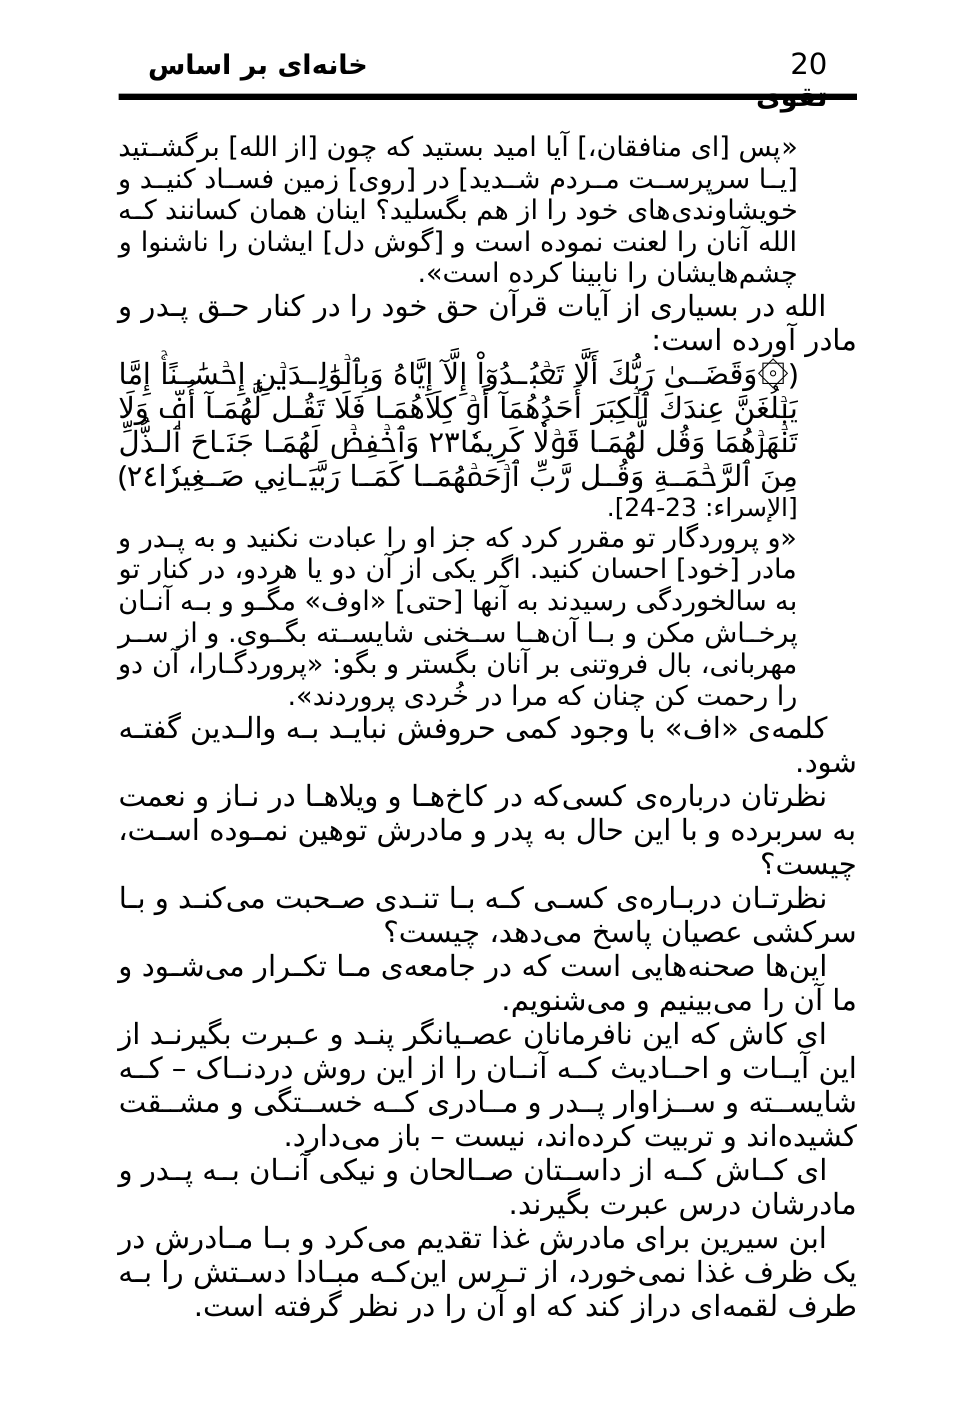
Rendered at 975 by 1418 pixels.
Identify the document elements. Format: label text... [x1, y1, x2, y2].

text این‌ها صحنه‌هایی است که در جامعه‌ی ما تکرار می‌شود و ما آن را می‌بینیم و می‌شنویم. [118, 949, 857, 1017]
text نظرتان درباره‌ی کسی‌ که با تندی صحبت می‌کند و با سرکشی عصیان پاسخ می‌دهد، چیست؟ [118, 881, 857, 949]
text «پس [ای منافقان،] آیا امید بستید که چون [از الله] برگشتید [یا سرپرست مردم شدید] در [روی] زمین فساد کنید و خویشاوندی‌های خود را از هم بگسلید؟ اینان همان کسانند که الله آنان را لعنت نموده است و [گوش دل] ایشان را ناشنوا و چشم‌هایشان را نابینا کرده است». [118, 132, 798, 289]
text نظرتان درباره‌ی کسی‌که در کاخ‌ها و ویلاها در ناز و نعمت به سربرده و با این حال به پدر و مادرش توهین نموده است، چیست؟ [118, 779, 857, 881]
text ای کاش که از داستان صالحان و نیکی آنان به پدر و مادرشان درس عبرت بگیرند. [118, 1153, 857, 1221]
text الله در بسیاری از آیات قرآن حق خود را در کنار حق پدر و مادر آورده است: [118, 289, 857, 357]
text «و پروردگار تو مقرر کرد که جز او را عبادت نکنید و به پدر و مادر [خود] احسان کنید. اگر یکی از آن دو یا هردو، در کنار تو به سالخوردگی رسیدند به آنها [حتی] «اوف» مگو و به آنان پرخاش مکن و با آن‌ها سخنی شایسته بگوی. و از سر مهربانی، بال فروتنی بر آنان بگستر و بگو: «پروردگارا، آن دو را رحمت کن چنان که مرا در خُردی پروردند». [118, 522, 798, 712]
text ﴿۞وَقَضَىٰ رَبُّكَ أَلَّا تَعۡبُدُوٓاْ إِلَّآ إِيَّاهُ وَبِٱلۡوَٰلِدَيۡنِ إِحۡسَٰنًاۚ إِمَّا يَبۡلُغَنَّ عِندَكَ ٱلۡكِبَرَ أَحَدُهُمَآ أَوۡ كِلَاهُمَا فَلَا تَقُل لَّهُمَآ أُفّٖ وَلَا تَنۡهَرۡهُمَا وَقُل لَّهُمَا قَوۡلٗا كَرِيمٗا٢٣ وَٱخۡفِضۡ لَهُمَا جَنَاحَ ٱلذُّلِّ مِنَ ٱلرَّحۡمَةِ وَقُل رَّبِّ ٱرۡحَمۡهُمَا كَمَا رَبَّيَانِي صَغِيرٗا٢٤﴾ [الإسراء: 23-24]. [118, 357, 798, 522]
text ای کاش که این نافرمانان عصیانگر پند و عبرت بگیرند از این آیات و احادیث که آنان را از این روش دردناک – که شایسته و سزاوار پدر و مادری که خستگی و مشقت کشیده‌اند و تربیت کرده‌اند، نیست – باز می‌دارد. [118, 1017, 857, 1153]
text کلمه‌ی «اف» با وجود کمی حروفش نباید به والدین گفته شود. [118, 712, 857, 779]
text ابن سیرین برای مادرش غذا تقدیم می‌کرد و با مادرش در یک ظرف غذا نمی‌خورد، از ترس این‌که مبادا دستش را به طرف لقمه‌ای دراز کند که او آن را در نظر گرفته است. [118, 1221, 857, 1323]
